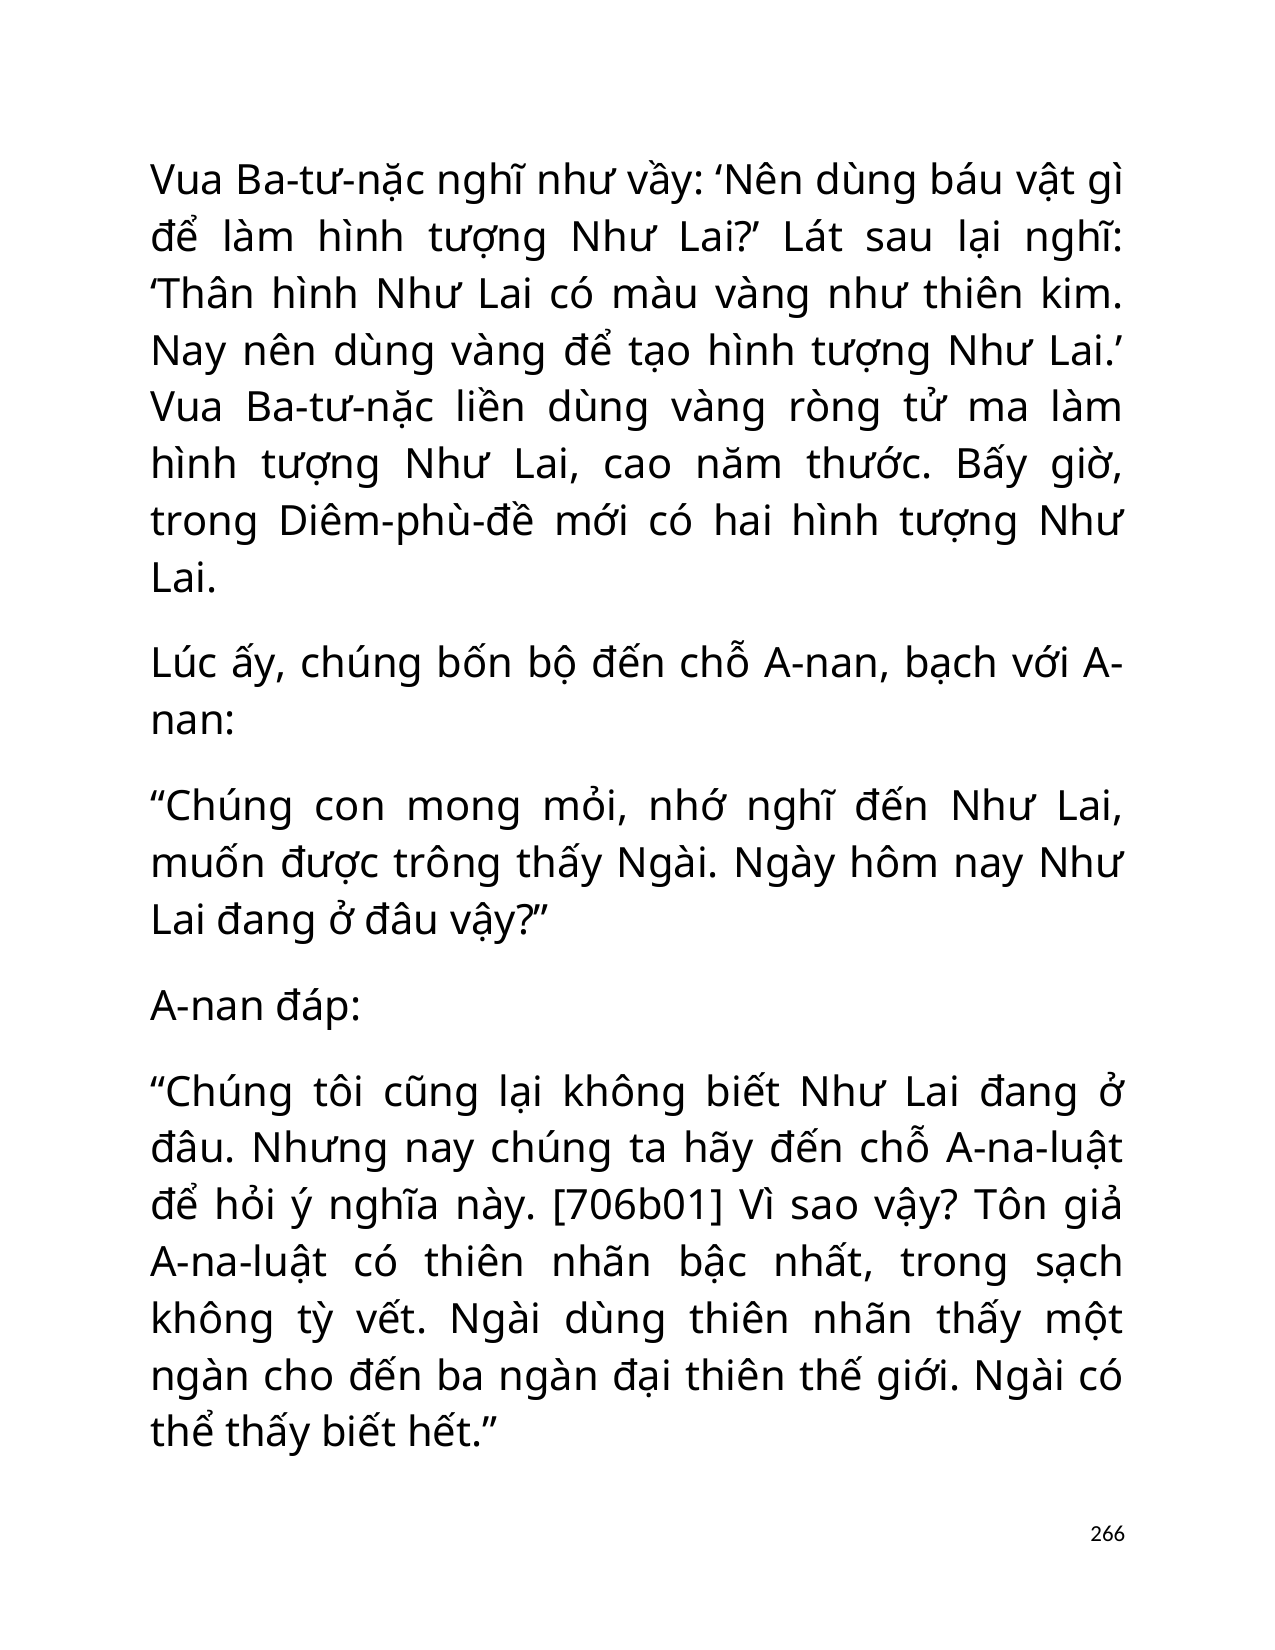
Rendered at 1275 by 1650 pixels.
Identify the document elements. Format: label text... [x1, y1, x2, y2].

text “Chúng tôi cũng lại không biết Như Lai đang ở đâu. Nhưng nay chúng ta hãy đến chỗ A-na-luật để hỏi ý nghĩa này. [706b01] Vì sao vậy? Tôn giả A-na-luật có thiên nhãn bậc nhất, trong sạch không tỳ vết. Ngài dùng thiên nhãn thấy một ngàn cho đến ba ngàn đại thiên thế giới. Ngài có thể thấy biết hết.” [150, 1061, 1125, 1459]
text “Chúng con mong mỏi, nhớ nghĩ đến Như Lai, muốn được trông thấy Ngài. Ngày hôm nay Như Lai đang ở đâu vậy?” [150, 776, 1125, 946]
text Vua Ba-tư-nặc nghĩ như vầy: ‘Nên dùng báu vật gì để làm hình tượng Như Lai?’ Lát sau lại nghĩ: ‘Thân hình Như Lai có màu vàng như thiên kim. Nay nên dùng vàng để tạo hình tượng Như Lai.’ Vua Ba-tư-nặc liền dùng vàng ròng tử ma làm hình tượng Như Lai, cao năm thước. Bấy giờ, trong Diêm-phù-đề mới có hai hình tượng Như Lai. [150, 150, 1125, 604]
text Lúc ấy, chúng bốn bộ đến chỗ A-nan, bạch với A-nan: [150, 633, 1125, 747]
text A-nan đáp: [150, 976, 1125, 1032]
